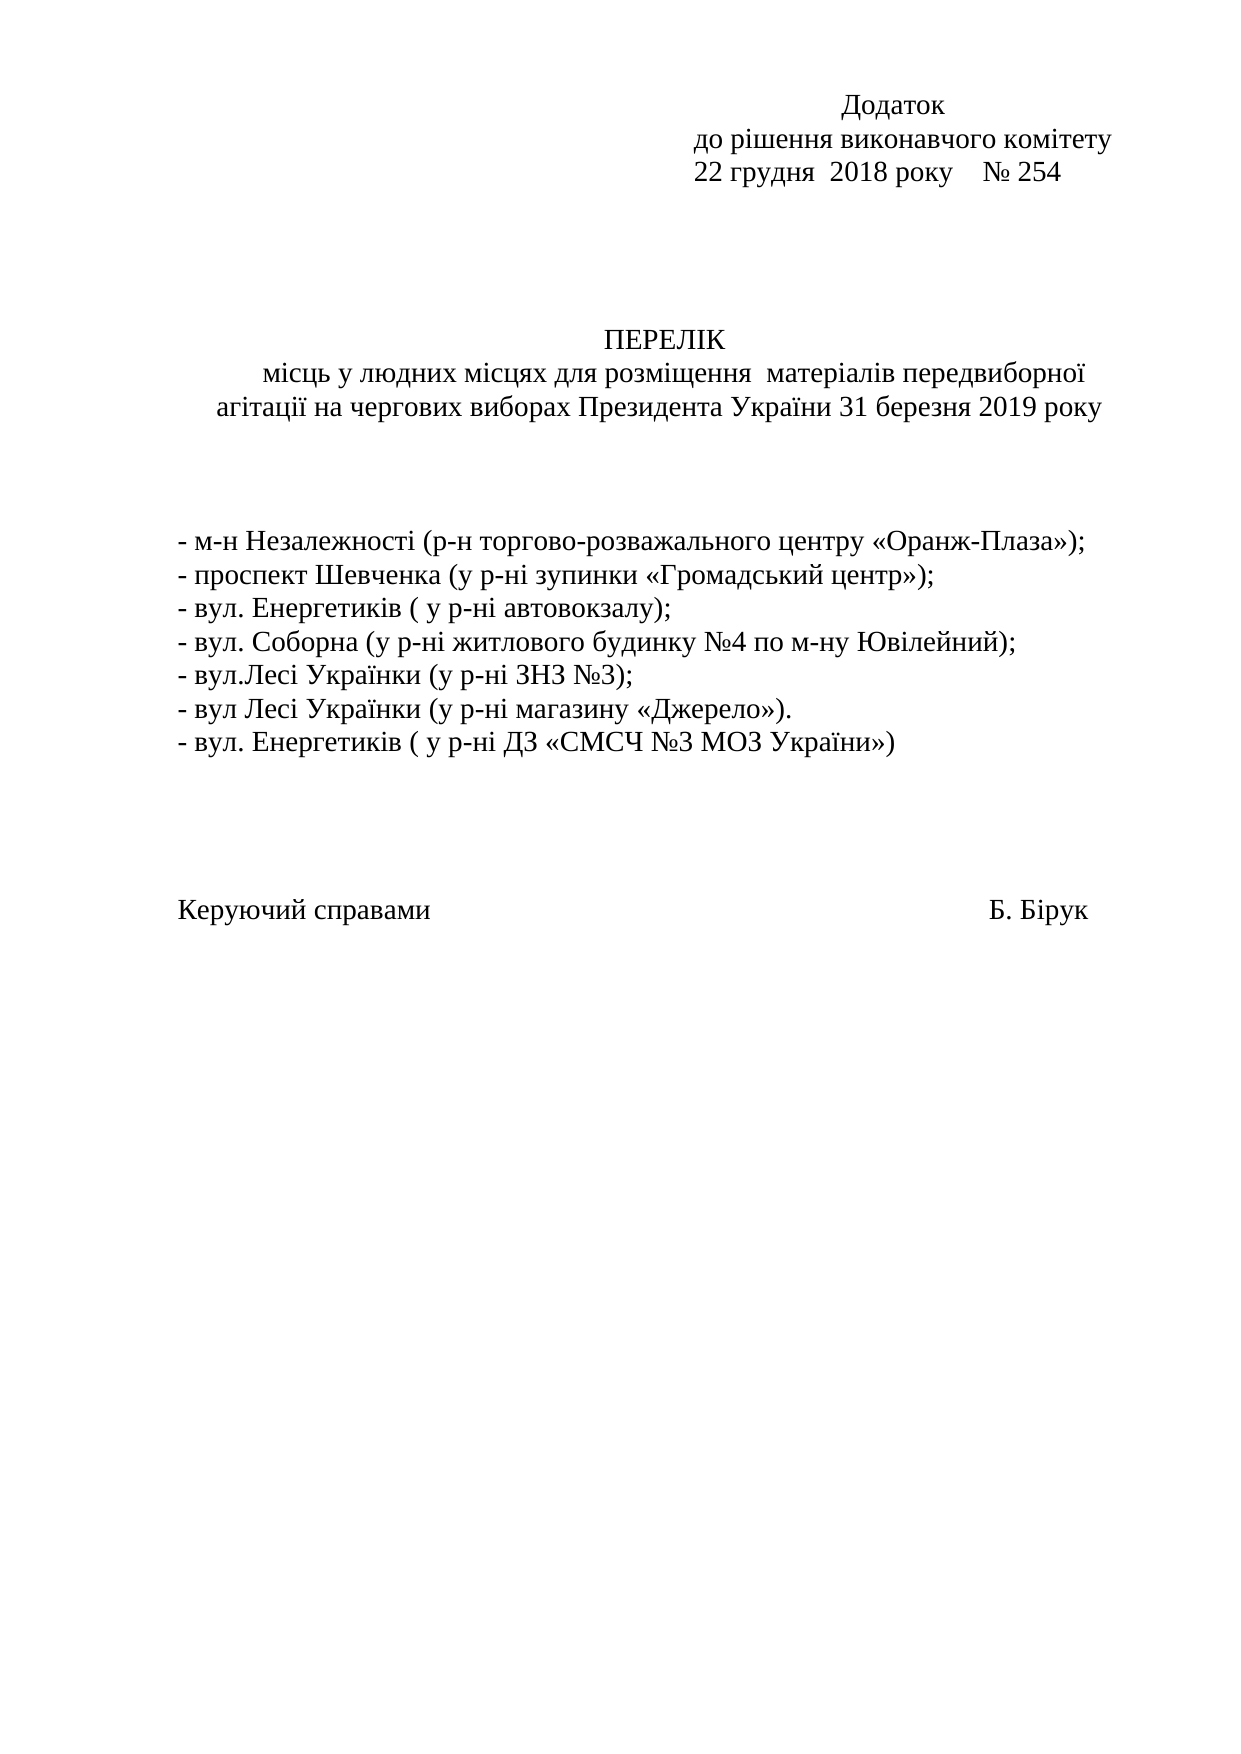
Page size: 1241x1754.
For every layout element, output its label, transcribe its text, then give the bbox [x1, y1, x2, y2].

text до рішення виконавчого комітету [177, 121, 1152, 154]
text 22 грудня 2018 року № 254 [177, 154, 1152, 188]
text ПЕРЕЛІК [177, 322, 1152, 356]
text місць у людних місцях для розміщення матеріалів передвиборної [185, 356, 1163, 389]
text Керуючий справами Б. Бірук [177, 892, 1152, 926]
text - вул. Енергетиків ( у р-ні ДЗ «СМСЧ №3 МОЗ України») [177, 724, 1152, 758]
text - проспект Шевченка (у р-ні зупинки «Громадський центр»); [177, 557, 1152, 590]
text - вул Лесі Українки (у р-ні магазину «Джерело»). [177, 691, 1152, 724]
text - м-н Незалежності (р-н торгово-розважального центру «Оранж-Плаза»); [177, 523, 1152, 557]
text - вул. Енергетиків ( у р-ні автовокзалу); [177, 590, 1152, 624]
text Додаток [177, 87, 1152, 121]
text - вул. Соборна (у р-ні житлового будинку №4 по м-ну Ювілейний); [177, 624, 1152, 657]
text агітації на чергових виборах Президента України 31 березня 2019 року [177, 389, 1141, 423]
text - вул.Лесі Українки (у р-ні ЗНЗ №3); [177, 657, 1152, 691]
